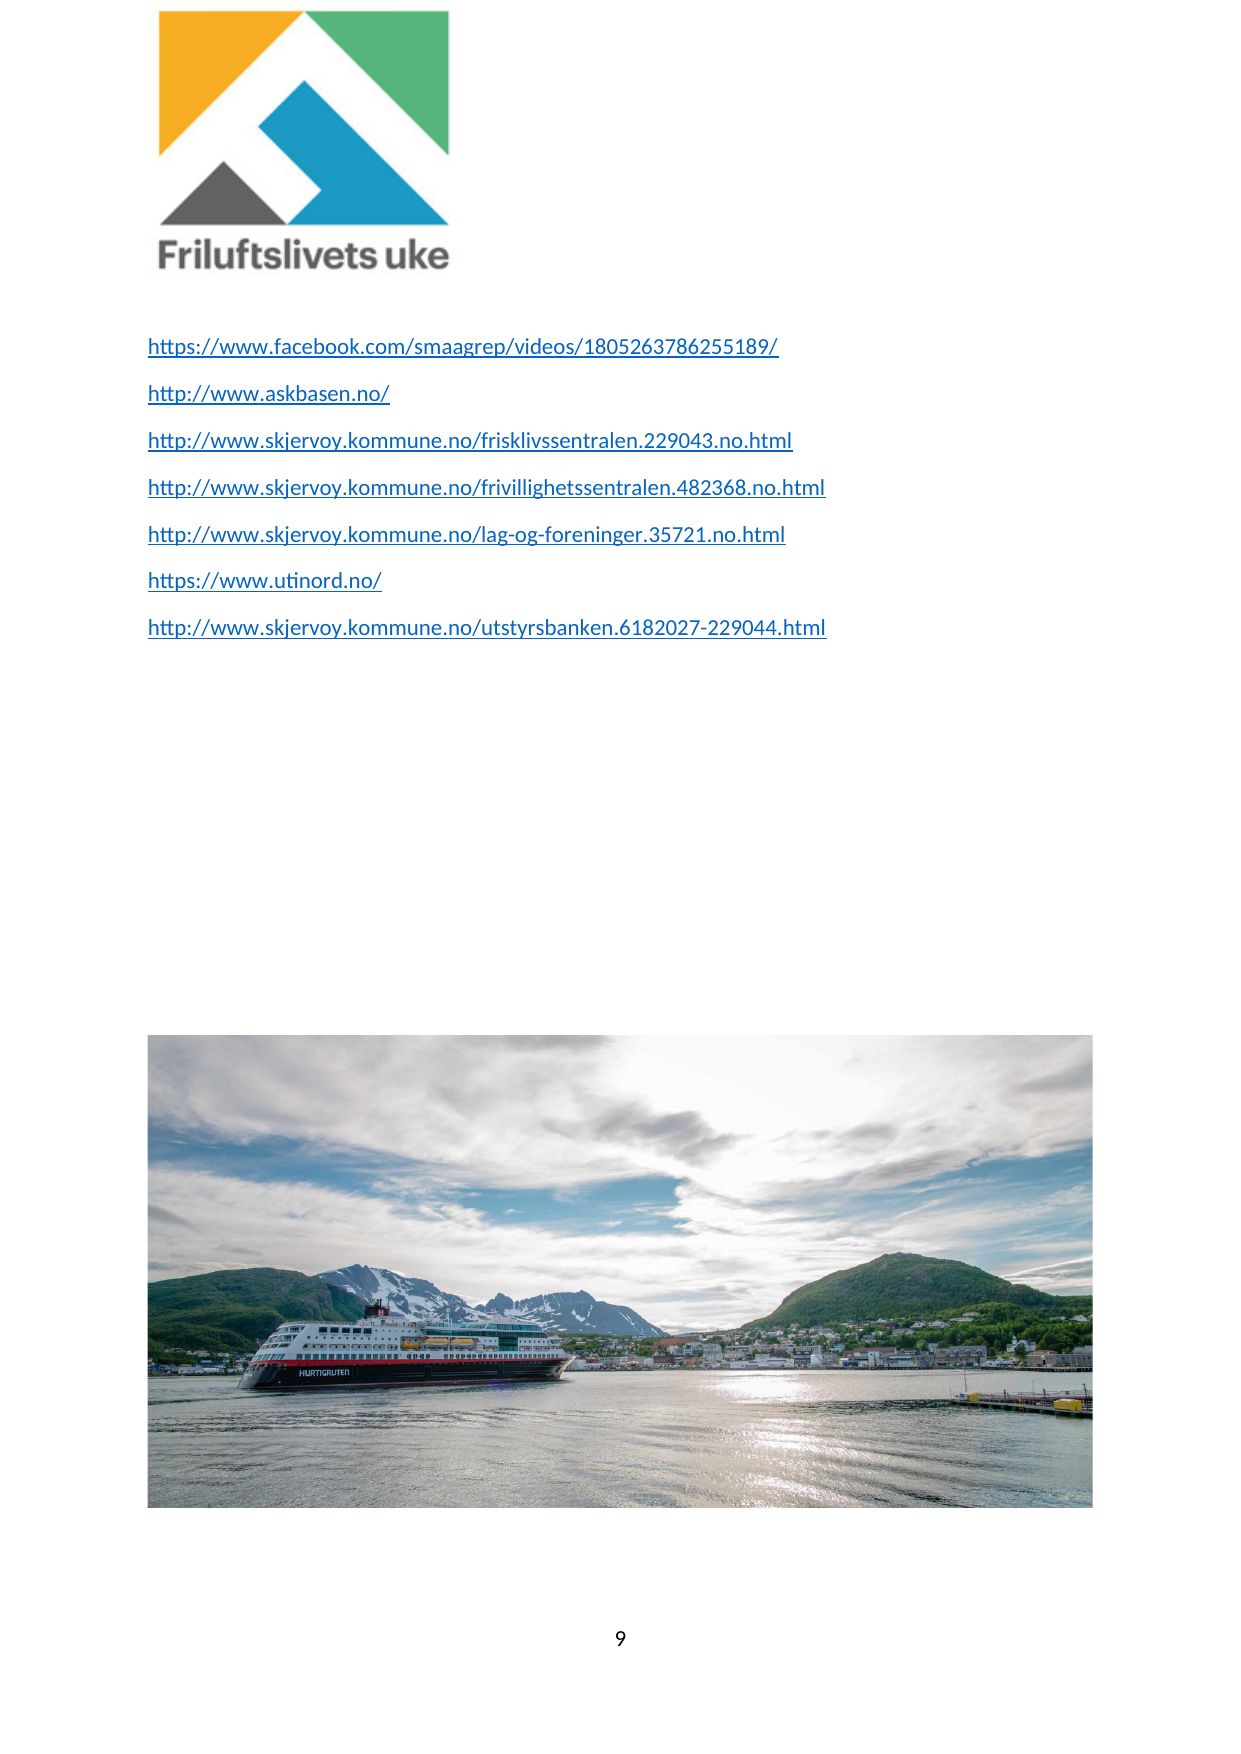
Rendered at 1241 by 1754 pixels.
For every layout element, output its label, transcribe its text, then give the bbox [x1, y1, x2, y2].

text http://www.skjervoy.kommune.no/frisklivssentralen.229043.no.html [148, 426, 1093, 454]
text http://www.askbasen.no/ [148, 379, 1093, 407]
text https://www.facebook.com/smaagrep/videos/1805263786255189/ [148, 332, 1093, 360]
text http://www.skjervoy.kommune.no/frivillighetssentralen.482368.no.html [148, 473, 1093, 501]
picture [147, 1035, 1093, 1508]
text http://www.skjervoy.kommune.no/lag-og-foreninger.35721.no.html [148, 520, 1093, 548]
text http://www.skjervoy.kommune.no/utstyrsbanken.6182027-229044.html [148, 613, 1093, 641]
picture [147, 0, 461, 281]
text https://www.utinord.no/ [148, 567, 1093, 594]
